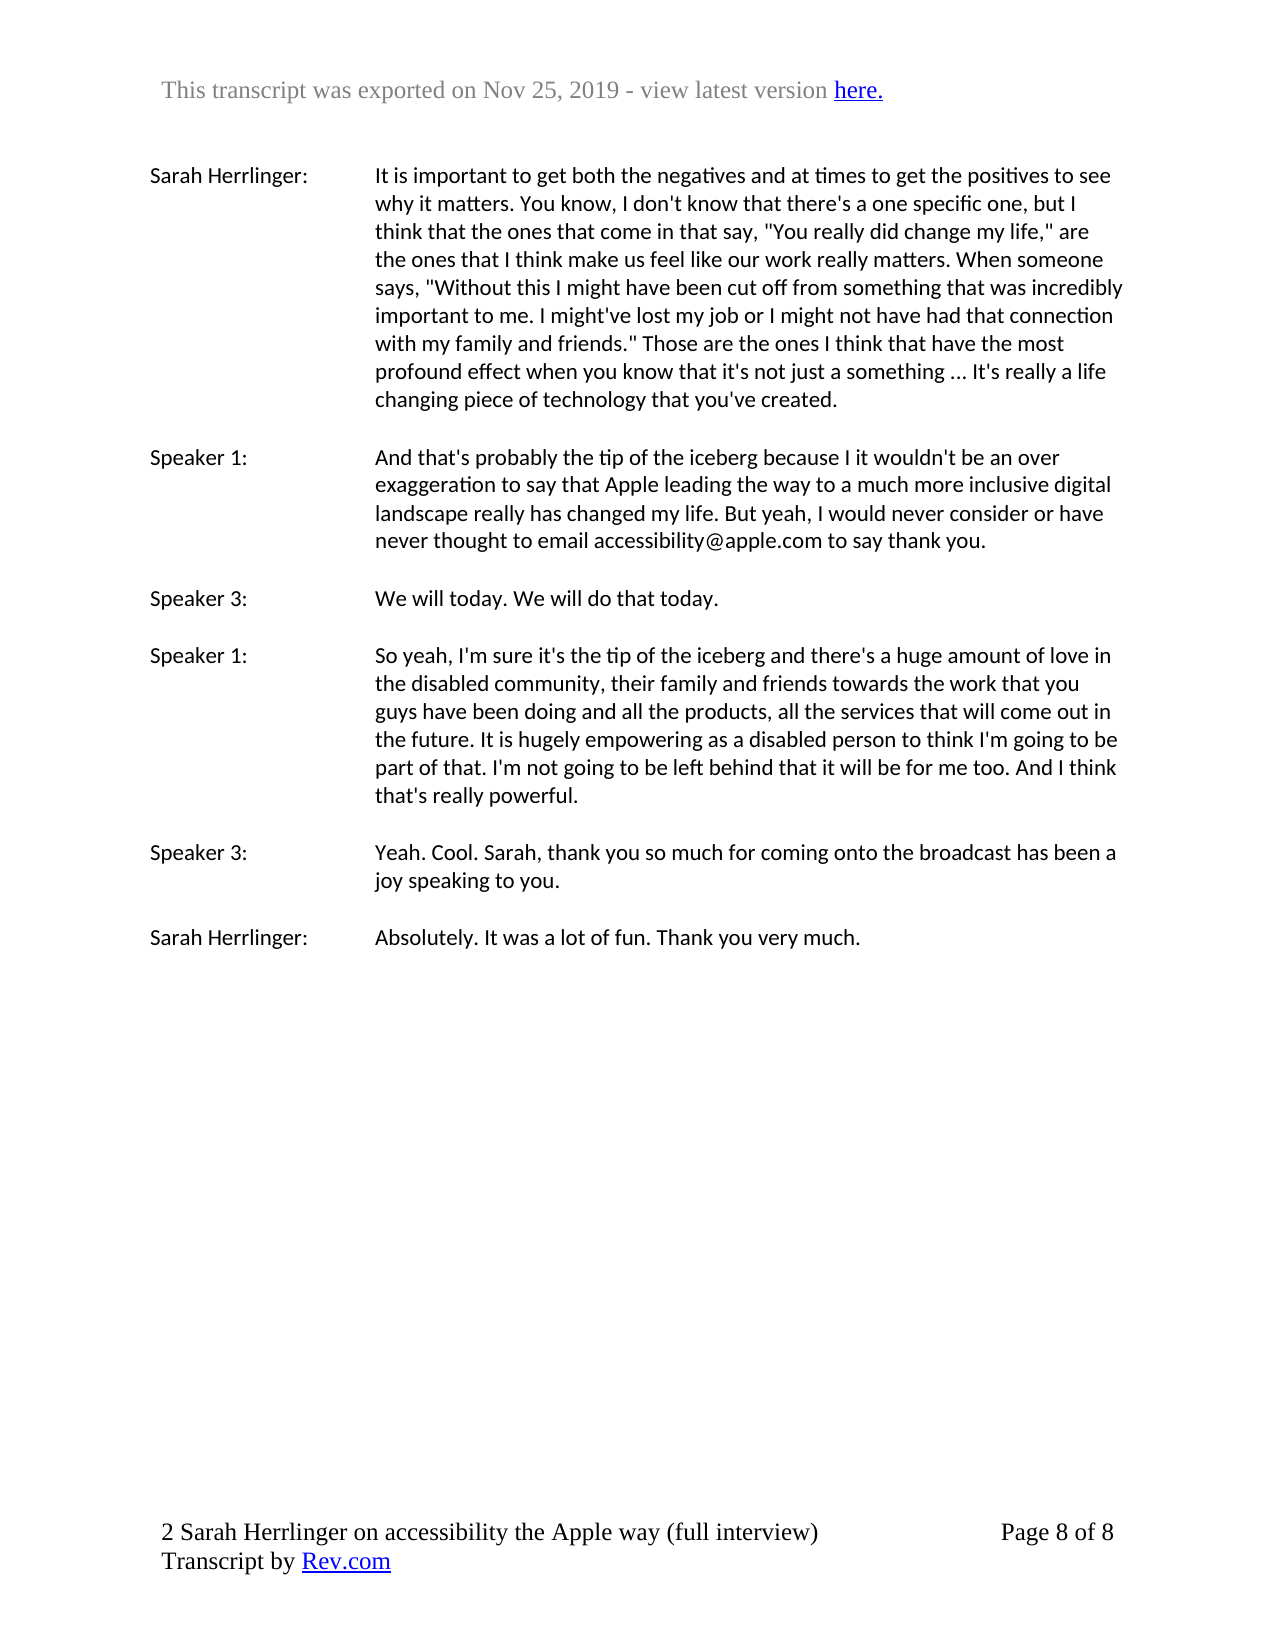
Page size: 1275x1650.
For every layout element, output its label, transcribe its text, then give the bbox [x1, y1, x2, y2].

text Sarah Herrlinger: Absolutely. It was a lot of fun. Thank you very much. [150, 923, 1125, 952]
text Speaker 1: So yeah, I'm sure it's the tip of the iceberg and there's a huge amount of love in the disabled community, their family and friends towards the work that you guys have been doing and all the products, all the services that will come out in the future. It is hugely empowering as a disabled person to think I'm going to be part of that. I'm not going to be left behind that it will be for me too. And I think that's really powerful. [150, 641, 1125, 809]
text Speaker 3: We will today. We will do that today. [150, 584, 1125, 612]
text Speaker 3: Yeah. Cool. Sarah, thank you so much for coming onto the broadcast has been a joy speaking to you. [150, 838, 1125, 894]
text Sarah Herrlinger: It is important to get both the negatives and at times to get the positives to see why it matters. You know, I don't know that there's a one specific one, but I think that the ones that come in that say, "You really did change my life," are the ones that I think make us feel like our work really matters. When someone says, "Without this I might have been cut off from something that was incredibly important to me. I might've lost my job or I might not have had that connection with my family and friends." Those are the ones I think that have the most profound effect when you know that it's not just a something ... It's really a life changing piece of technology that you've created. [150, 161, 1125, 413]
text Speaker 1: And that's probably the tip of the iceberg because I it wouldn't be an over exaggeration to say that Apple leading the way to a much more inclusive digital landscape really has changed my life. But yeah, I would never consider or have never thought to email accessibility@apple.com to say thank you. [150, 443, 1125, 555]
